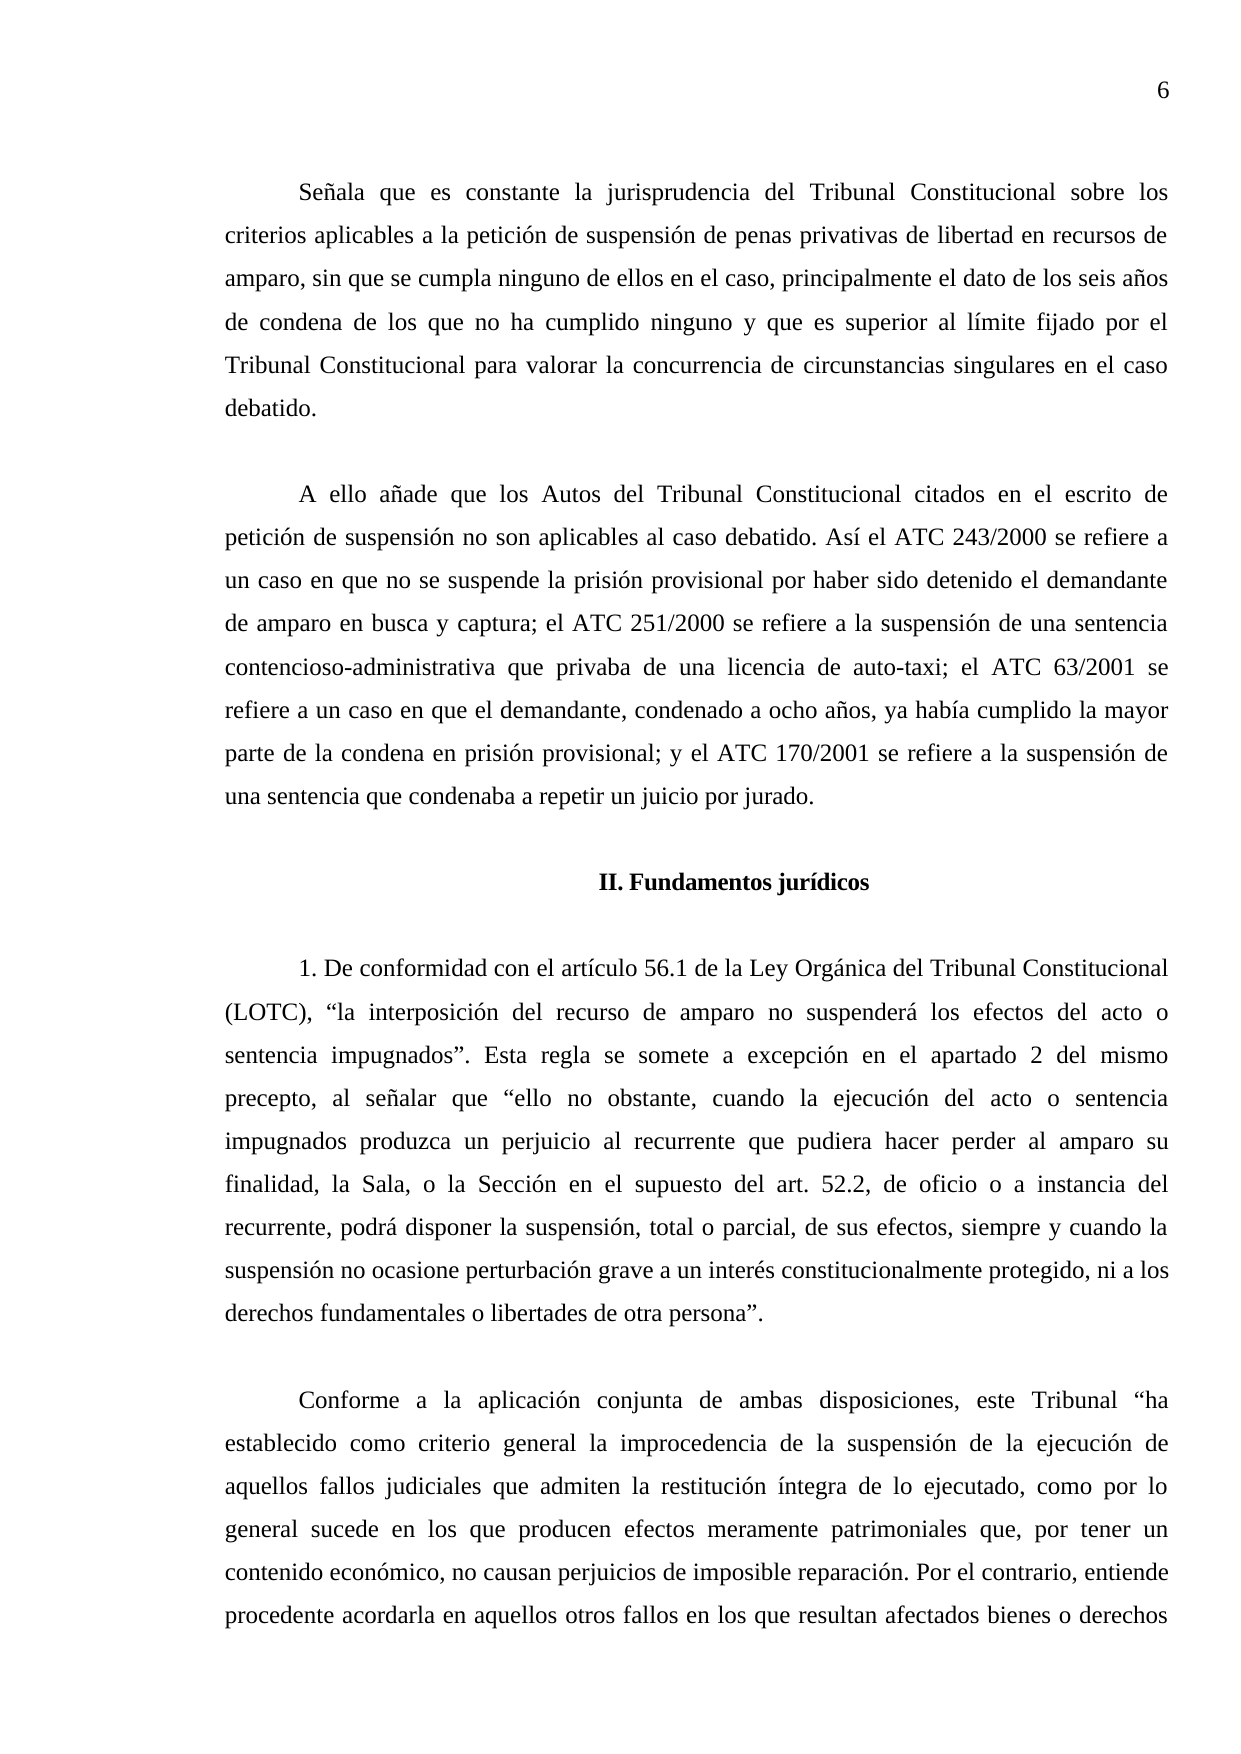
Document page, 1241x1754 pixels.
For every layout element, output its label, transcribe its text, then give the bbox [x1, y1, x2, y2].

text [224, 1385, 1169, 1629]
subtitle II. Fundamentos jurídicos [224, 867, 1169, 896]
text Señala que es constante la jurisprudencia del Tribunal Constitucional sobre los criterios aplicables a la petición de suspensión de penas privativas de libertad en recursos de amparo, sin que se cumpla ninguno de ellos en el caso, principalmente el dato de los seis años de condena de los que no ha cumplido ninguno y que es superior al límite fijado por el Tribunal Constitucional para valorar la concurrencia de circunstancias singulares en el caso debatido. [224, 177, 1169, 422]
text 1. De conformidad con el artículo 56.1 de la Ley Orgánica del Tribunal Constitucional (LOTC), “la interposición del recurso de amparo no suspenderá los efectos del acto o sentencia impugnados”. Esta regla se somete a excepción en el apartado 2 del mismo precepto, al señalar que “ello no obstante, cuando la ejecución del acto o sentencia impugnados produzca un perjuicio al recurrente que pudiera hacer perder al amparo su finalidad, la Sala, o la Sección en el supuesto del art. 52.2, de oficio o a instancia del recurrente, podrá disponer la suspensión, total o parcial, de sus efectos, siempre y cuando la suspensión no ocasione perturbación grave a un interés constitucionalmente protegido, ni a los derechos fundamentales o libertades de otra persona”. [224, 953, 1169, 1327]
text A ello añade que los Autos del Tribunal Constitucional citados en el escrito de petición de suspensión no son aplicables al caso debatido. Así el ATC 243/2000 se refiere a un caso en que no se suspende la prisión provisional por haber sido detenido el demandante de amparo en busca y captura; el ATC 251/2000 se refiere a la suspensión de una sentencia contencioso-administrativa que privaba de una licencia de auto-taxi; el ATC 63/2001 se refiere a un caso en que el demandante, condenado a ocho años, ya había cumplido la mayor parte de la condena en prisión provisional; y el ATC 170/2001 se refiere a la suspensión de una sentencia que condenaba a repetir un juicio por jurado. [224, 479, 1169, 810]
